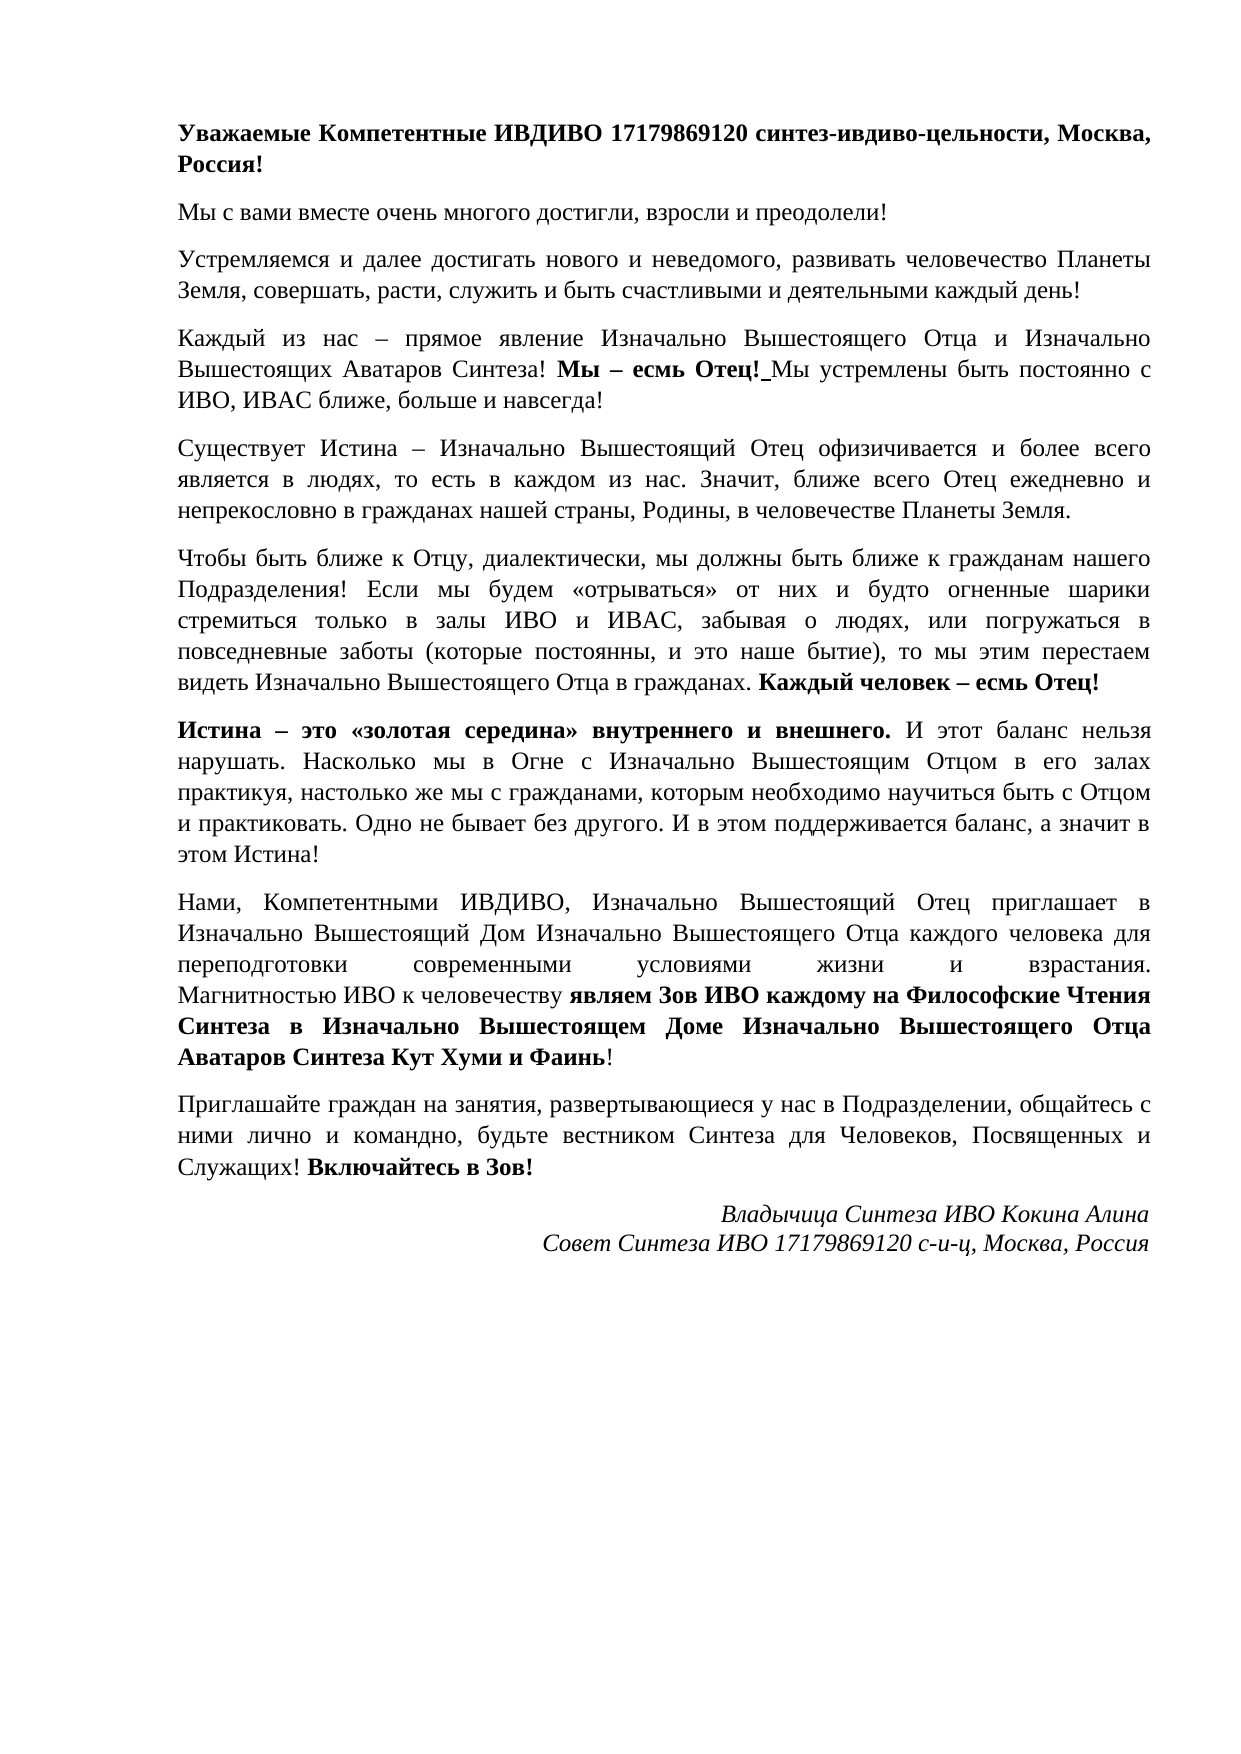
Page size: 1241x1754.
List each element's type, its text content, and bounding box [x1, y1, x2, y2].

text Нами, Компетентными ИВДИВО, Изначально Вышестоящий Отец приглашает в Изначально Вышестоящий Дом Изначально Вышестоящего Отца каждого человека для переподготовки современными условиями жизни и взрастания. Магнитностью ИВО к человечеству являем Зов ИВО каждому на Философские Чтения Синтеза в Изначально Вышестоящем Доме Изначально Вышестоящего Отца Аватаров Синтеза Кут Хуми и Фаинь! [177, 1039, 1152, 1071]
text Владычица Синтеза ИВО Кокина Алина [177, 1199, 1152, 1228]
text Уважаемые Компетентные ИВДИВО 17179869120 синтез-ивдиво-цельности, Москва, Россия! [177, 118, 1152, 178]
text Совет Синтеза ИВО 17179869120 с-и-ц, Москва, Россия [177, 1228, 1152, 1257]
text Чтобы быть ближе к Отцу, диалектически, мы должны быть ближе к гражданам нашего Подразделения! Если мы будем «отрываться» от них и будто огненные шарики стремиться только в залы ИВО и ИВАС, забывая о людях, или погружаться в повседневные заботы (которые постоянны, и это наше бытие), то мы этим перестаем видеть Изначально Вышестоящего Отца в гражданах. Каждый человек – есмь Отец! [177, 543, 1152, 696]
text Каждый из нас – прямое явление Изначально Вышестоящего Отца и Изначально Вышестоящих Аватаров Синтеза! Мы – есмь Отец! Мы устремлены быть постоянно с ИВО, ИВАС ближе, больше и навсегда! [177, 323, 1152, 414]
text Устремляемся и далее достигать нового и неведомого, развивать человечество Планеты Земля, совершать, расти, служить и быть счастливыми и деятельными каждый день! [177, 244, 1152, 304]
text Приглашайте граждан на занятия, развертывающиеся у нас в Подразделении, общайтесь с ними лично и командно, будьте вестником Синтеза для Человеков, Посвященных и Служащих! Включайтесь в Зов! [177, 1089, 1152, 1180]
text Мы с вами вместе очень многого достигли, взросли и преодолели! [177, 197, 1152, 226]
text Истина – это «золотая середина» внутреннего и внешнего. И этот баланс нельзя нарушать. Насколько мы в Огне с Изначально Вышестоящим Отцом в его залах практикуя, настолько же мы с гражданами, которым необходимо научиться быть с Отцом и практиковать. Одно не бывает без другого. И в этом поддерживается баланс, а значит в этом Истина! [177, 715, 1152, 868]
text Существует Истина – Изначально Вышестоящий Отец офизичивается и более всего является в людях, то есть в каждом из нас. Значит, ближе всего Отец ежедневно и непрекословно в гражданах нашей страны, Родины, в человечестве Планеты Земля. [177, 433, 1152, 524]
